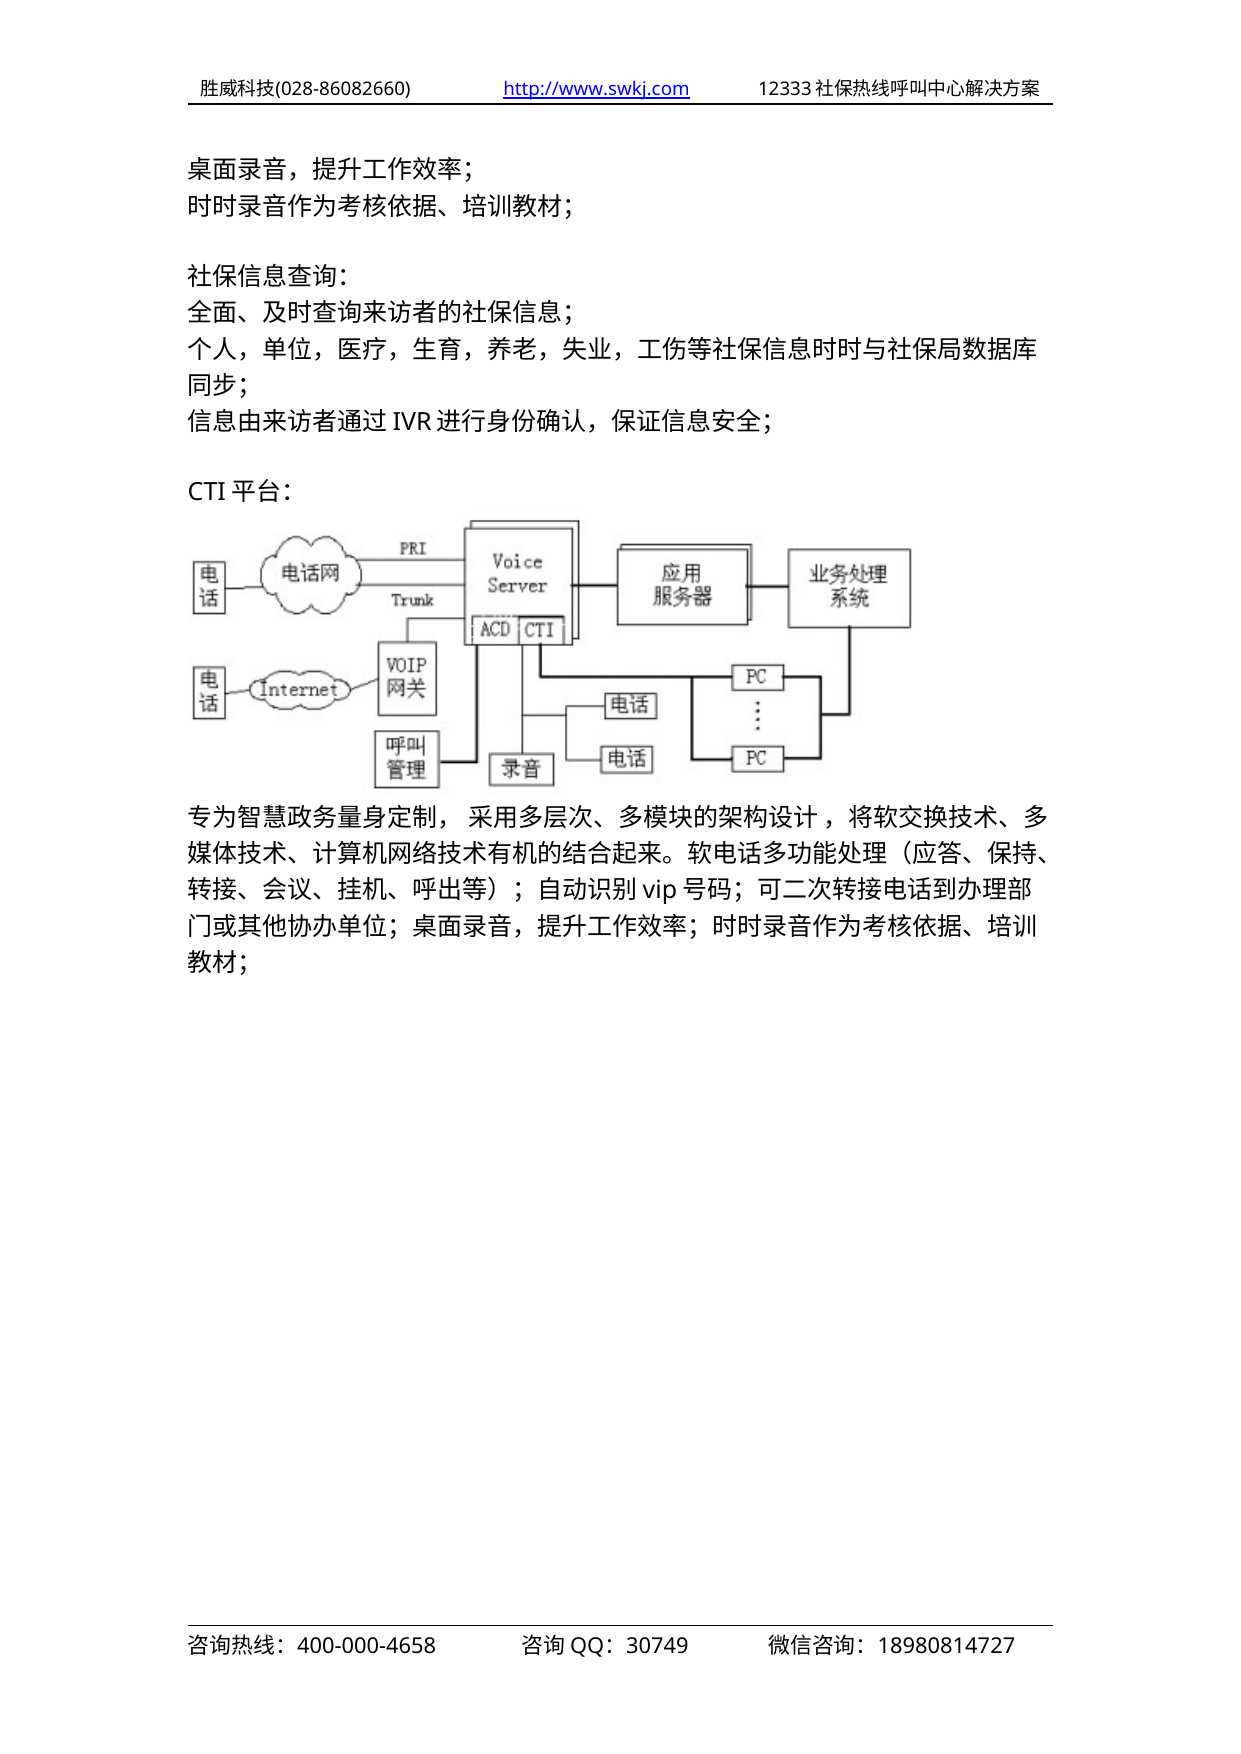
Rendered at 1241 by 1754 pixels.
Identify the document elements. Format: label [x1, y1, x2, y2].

picture [187, 508, 916, 798]
text [187, 150, 1053, 978]
